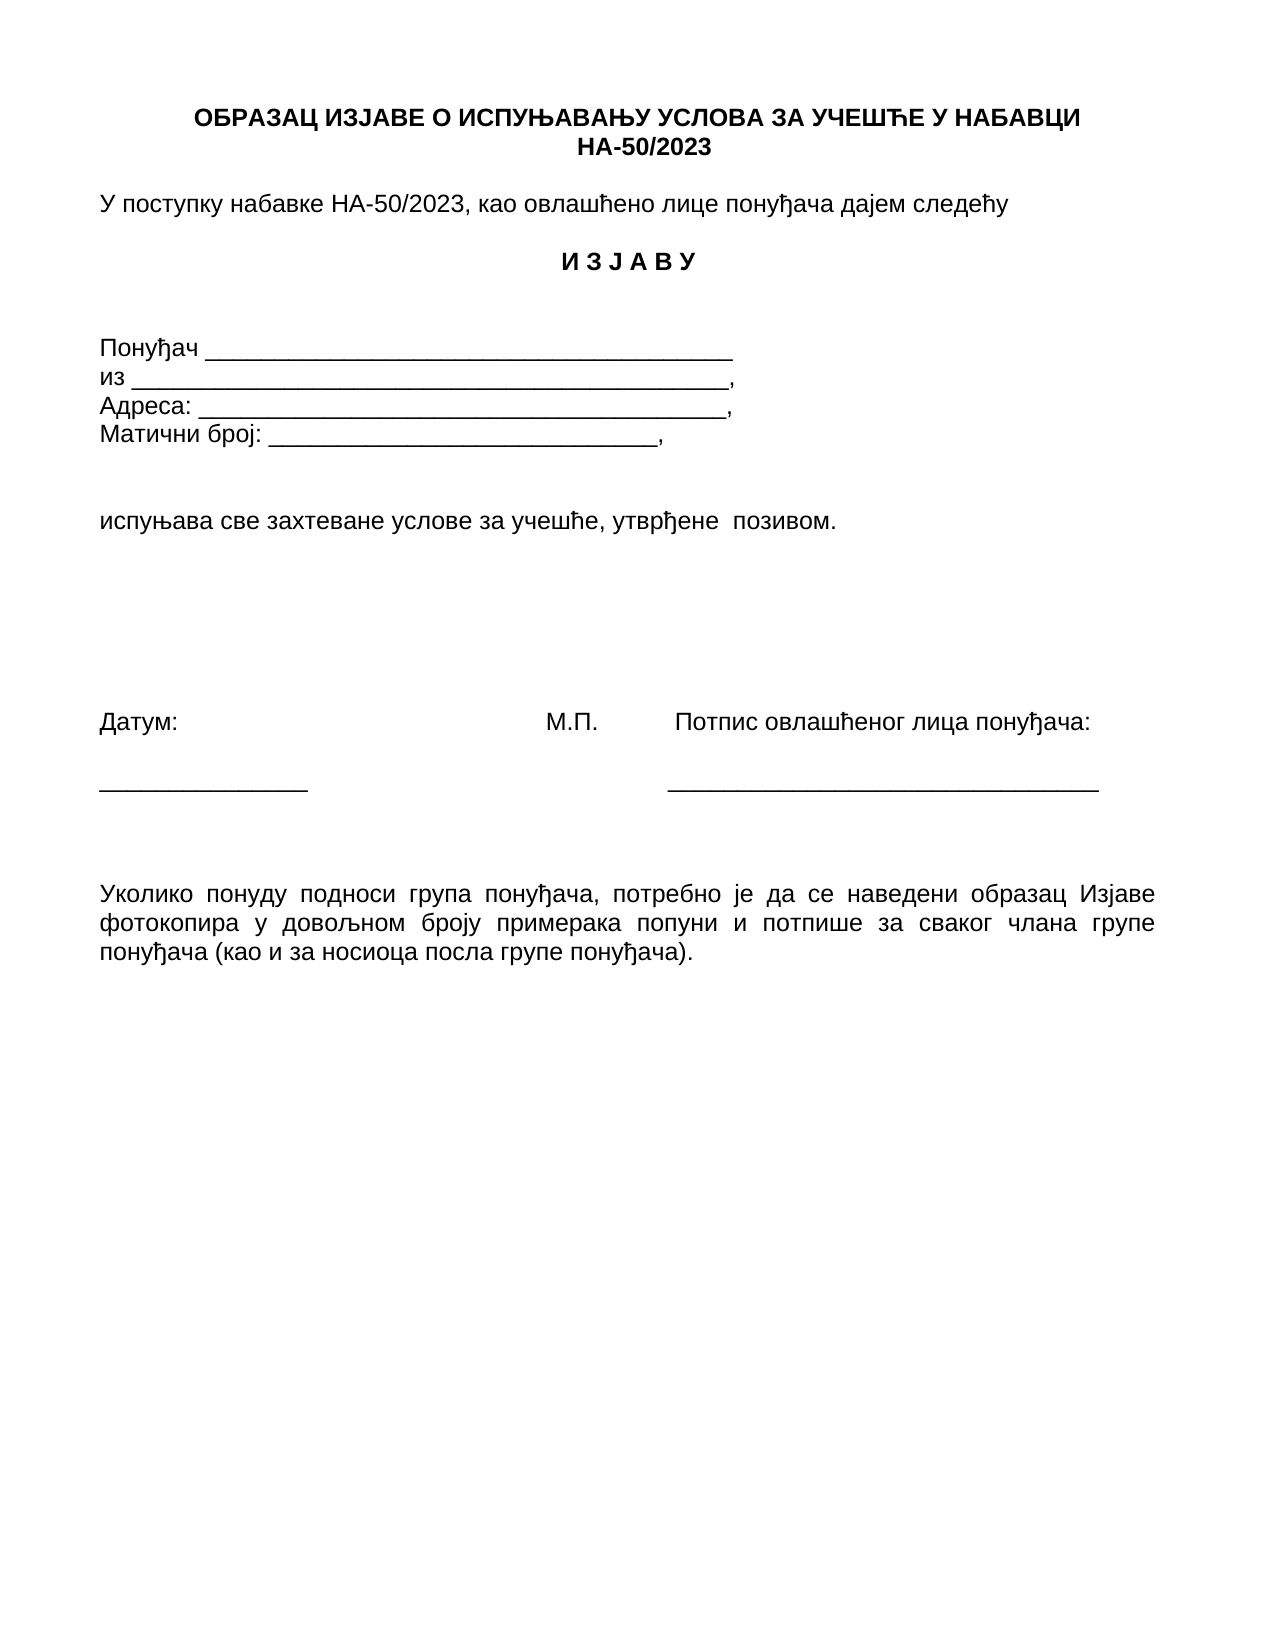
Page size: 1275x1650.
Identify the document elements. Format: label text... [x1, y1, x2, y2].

text _______________ _______________________________ [99, 764, 1157, 793]
text Понуђач ______________________________________ [99, 333, 1157, 362]
text испуњава све захтеване услове за учешће, утврђене позивом. [99, 506, 1157, 534]
text ОБРАЗАЦ ИЗЈАВЕ О ИСПУЊАВАЊУ УСЛОВА ЗА УЧЕШЋЕ У НАБАВЦИ [118, 103, 1157, 132]
text Адреса: ______________________________________, [99, 391, 1157, 419]
text У поступку набавке НА-50/2023, као овлашћено лице понуђача дајем следећу [99, 189, 1157, 218]
text И З Ј А В У [99, 247, 1157, 276]
text НА-50/2023 [118, 132, 1157, 161]
text Датум: М.П. Потпис овлашћеног лица понуђача: [99, 707, 1157, 736]
text из ___________________________________________, [99, 362, 1157, 391]
text Уколико понуду подноси група понуђача, потребно је да се наведени образац Изјаве фотокопира у довољном броју примерака попуни и потпише за сваког члана групе понуђача (као и за носиоца посла групе понуђача). [99, 879, 1157, 966]
text Матични број: ____________________________, [99, 419, 1157, 448]
